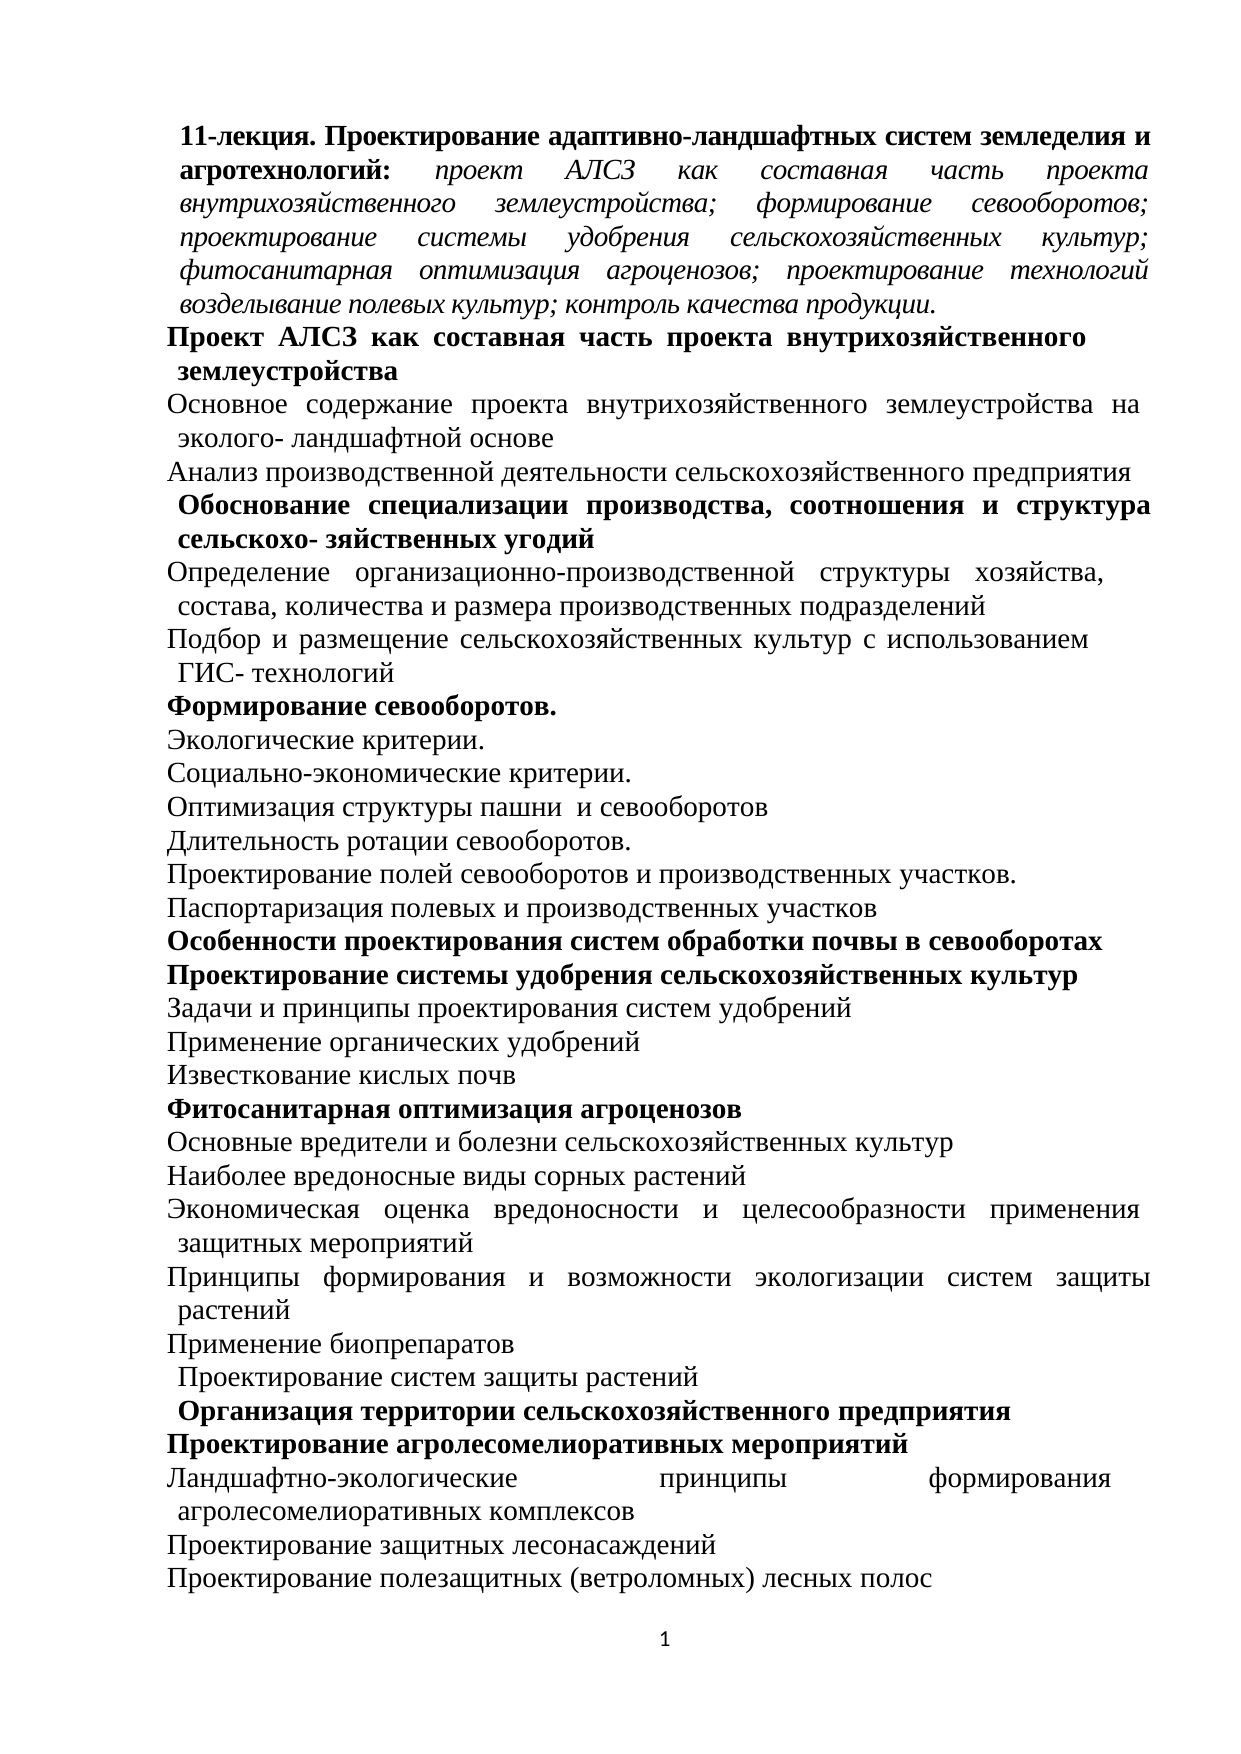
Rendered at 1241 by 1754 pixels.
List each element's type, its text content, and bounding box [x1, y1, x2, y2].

text Анализ производственной деятельности сельскохозяйственного предприятия [167, 454, 1152, 487]
text Задачи и принципы проектирования систем удобрений [167, 990, 1152, 1024]
text Наиболее вредоносные виды сорных растений [167, 1158, 1152, 1192]
text Проектирование агролесомелиоративных мероприятий [167, 1426, 1152, 1460]
text Проектирование полей севооборотов и производственных участков. [167, 856, 1152, 890]
text Фитосанитарная оптимизация агроценозов [167, 1091, 1152, 1124]
text Проект АЛСЗ как составная часть проекта внутрихозяйственного землеустройства [167, 319, 1087, 387]
text Основные вредители и болезни сельскохозяйственных культур [167, 1124, 1152, 1158]
text Определение организационно-производственной структуры хозяйства, состава, количества и размера производственных подразделений [167, 554, 1104, 621]
text Формирование севооборотов. [167, 688, 1152, 722]
text Применение биопрепаратов [167, 1326, 1152, 1359]
text Ландшафтно-экологические принципы формирования агролесомелиоративных комплексов [167, 1460, 1112, 1527]
text Проектирование системы удобрения сельскохозяйственных культур [167, 957, 1152, 990]
text 11-лекция. Проектирование адаптивно-ландшафтных систем земледелия и агротехнологий: проект АЛСЗ как составная часть проекта внутрихозяйственного землеустройства; формирование севооборотов; проектирование системы удобрения сельскохозяйственных культур; фитосанитарная оптимизация агроценозов; проектирование технологий возделывание полевых культур; контроль качества продукции. [179, 118, 1152, 319]
text Длительность ротации севооборотов. [167, 823, 1152, 856]
text Обоснование специализации производства, соотношения и структура сельскохо- зяйственных угодий [177, 487, 1152, 554]
text Известкование кислых почв [167, 1057, 1152, 1091]
text Паспортаризация полевых и производственных участков [167, 890, 1152, 923]
text Основное содержание проекта внутрихозяйственного землеустройства на эколого- ландшафтной основе [167, 387, 1141, 454]
text Организация территории сельскохозяйственного предприятия [177, 1393, 1152, 1426]
text Принципы формирования и возможности экологизации систем защиты растений [167, 1259, 1152, 1326]
text Проектирование систем защиты растений [177, 1359, 1152, 1393]
text Экологические критерии. [167, 722, 1152, 756]
text Оптимизация структуры пашни и севооборотов [167, 789, 1152, 823]
text Применение органических удобрений [167, 1024, 1152, 1057]
text Проектирование защитных лесонасаждений [167, 1527, 1152, 1561]
text Особенности проектирования систем обработки почвы в севооборотах [167, 923, 1152, 957]
text Социально-экономические критерии. [167, 756, 1152, 789]
text Подбор и размещение сельскохозяйственных культур с использованием ГИС- технологий [167, 621, 1089, 688]
text Экономическая оценка вредоносности и целесообразности применения защитных мероприятий [167, 1192, 1141, 1259]
text Проектирование полезащитных (ветроломных) лесных полос [167, 1561, 1152, 1594]
